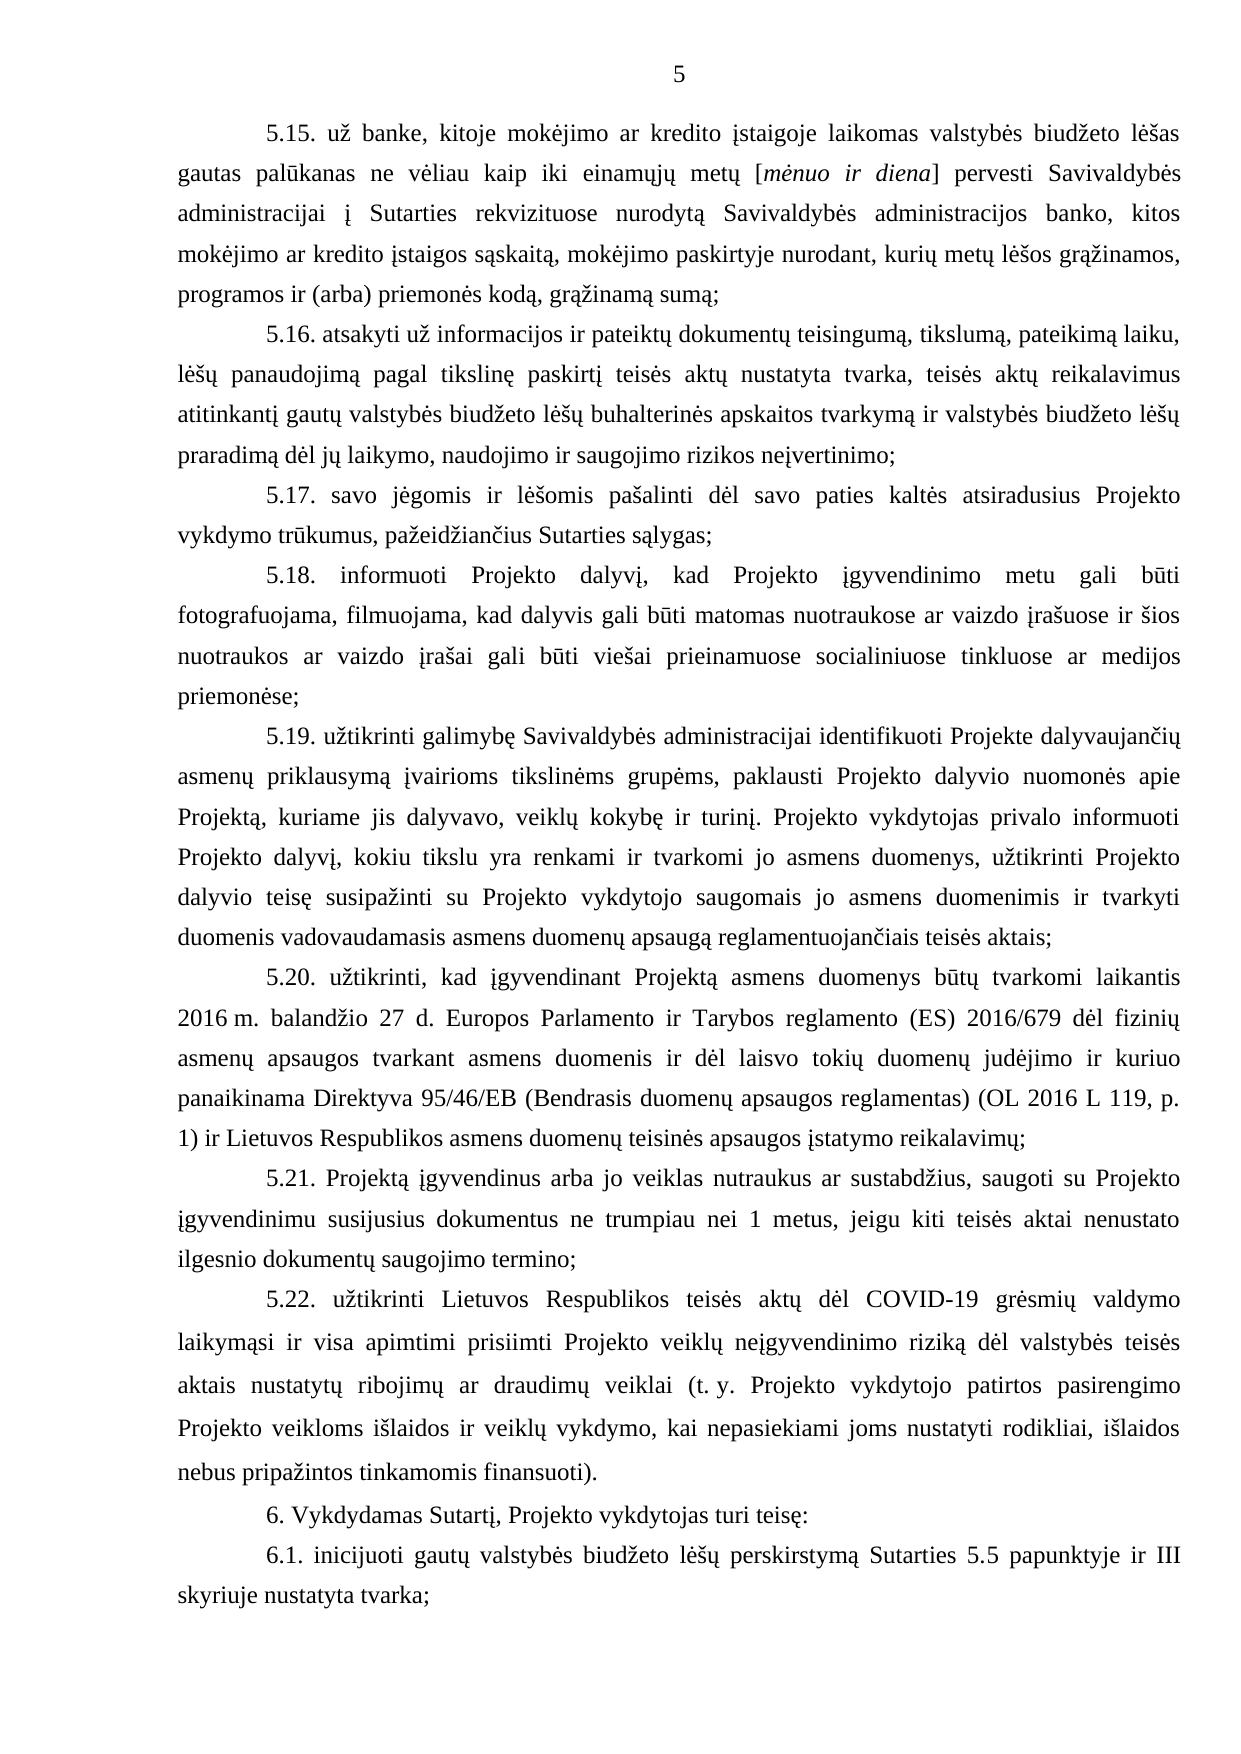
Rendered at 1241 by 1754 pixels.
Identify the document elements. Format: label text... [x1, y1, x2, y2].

text 5.21. Projektą įgyvendinus arba jo veiklas nutraukus ar sustabdžius, saugoti su Projekto įgyvendinimu susijusius dokumentus ne trumpiau nei 1 metus, jeigu kiti teisės aktai nenustato ilgesnio dokumentų saugojimo termino; [177, 1163, 1181, 1273]
text 5.22. užtikrinti Lietuvos Respublikos teisės aktų dėl COVID-19 grėsmių valdymo laikymąsi ir visa apimtimi prisiimti Projekto veiklų neįgyvendinimo riziką dėl valstybės teisės aktais nustatytų ribojimų ar draudimų veiklai (t. y. Projekto vykdytojo patirtos pasirengimo Projekto veikloms išlaidos ir veiklų vykdymo, kai nepasiekiami joms nustatyti rodikliai, išlaidos nebus pripažintos tinkamomis finansuoti). [177, 1284, 1181, 1485]
text 6.1. inicijuoti gautų valstybės biudžeto lėšų perskirstymą Sutarties 5.5 papunktyje ir III skyriuje nustatyta tvarka; [177, 1540, 1181, 1609]
text 5.20. užtikrinti, kad įgyvendinant Projektą asmens duomenys būtų tvarkomi laikantis 2016 m. balandžio 27 d. Europos Parlamento ir Tarybos reglamento (ES) 2016/679 dėl fizinių asmenų apsaugos tvarkant asmens duomenis ir dėl laisvo tokių duomenų judėjimo ir kuriuo panaikinama Direktyva 95/46/EB (Bendrasis duomenų apsaugos reglamentas) (OL 2016 L 119, p. 1) ir Lietuvos Respublikos asmens duomenų teisinės apsaugos įstatymo reikalavimų; [177, 962, 1181, 1152]
text 5.16. atsakyti už informacijos ir pateiktų dokumentų teisingumą, tikslumą, pateikimą laiku, lėšų panaudojimą pagal tikslinę paskirtį teisės aktų nustatyta tvarka, teisės aktų reikalavimus atitinkantį gautų valstybės biudžeto lėšų buhalterinės apskaitos tvarkymą ir valstybės biudžeto lėšų praradimą dėl jų laikymo, naudojimo ir saugojimo rizikos neįvertinimo; [177, 319, 1181, 468]
text 5.19. užtikrinti galimybę Savivaldybės administracijai identifikuoti Projekte dalyvaujančių asmenų priklausymą įvairioms tikslinėms grupėms, paklausti Projekto dalyvio nuomonės apie Projektą, kuriame jis dalyvavo, veiklų kokybę ir turinį. Projekto vykdytojas privalo informuoti Projekto dalyvį, kokiu tikslu yra renkami ir tvarkomi jo asmens duomenys, užtikrinti Projekto dalyvio teisę susipažinti su Projekto vykdytojo saugomais jo asmens duomenimis ir tvarkyti duomenis vadovaudamasis asmens duomenų apsaugą reglamentuojančiais teisės aktais; [177, 721, 1181, 951]
text 5.17. savo jėgomis ir lėšomis pašalinti dėl savo paties kaltės atsiradusius Projekto vykdymo trūkumus, pažeidžiančius Sutarties sąlygas; [177, 480, 1181, 549]
text 6. Vykdydamas Sutartį, Projekto vykdytojas turi teisę: [177, 1500, 1181, 1528]
text 5.15. už banke, kitoje mokėjimo ar kredito įstaigoje laikomas valstybės biudžeto lėšas gautas palūkanas ne vėliau kaip iki einamųjų metų [mėnuo ir diena] pervesti Savivaldybės administracijai į Sutarties rekvizituose nurodytą Savivaldybės administracijos banko, kitos mokėjimo ar kredito įstaigos sąskaitą, mokėjimo paskirtyje nurodant, kurių metų lėšos grąžinamos, programos ir (arba) priemonės kodą, grąžinamą sumą; [177, 118, 1181, 308]
text 5.18. informuoti Projekto dalyvį, kad Projekto įgyvendinimo metu gali būti fotografuojama, filmuojama, kad dalyvis gali būti matomas nuotraukose ar vaizdo įrašuose ir šios nuotraukos ar vaizdo įrašai gali būti viešai prieinamuose socialiniuose tinkluose ar medijos priemonėse; [177, 560, 1181, 710]
